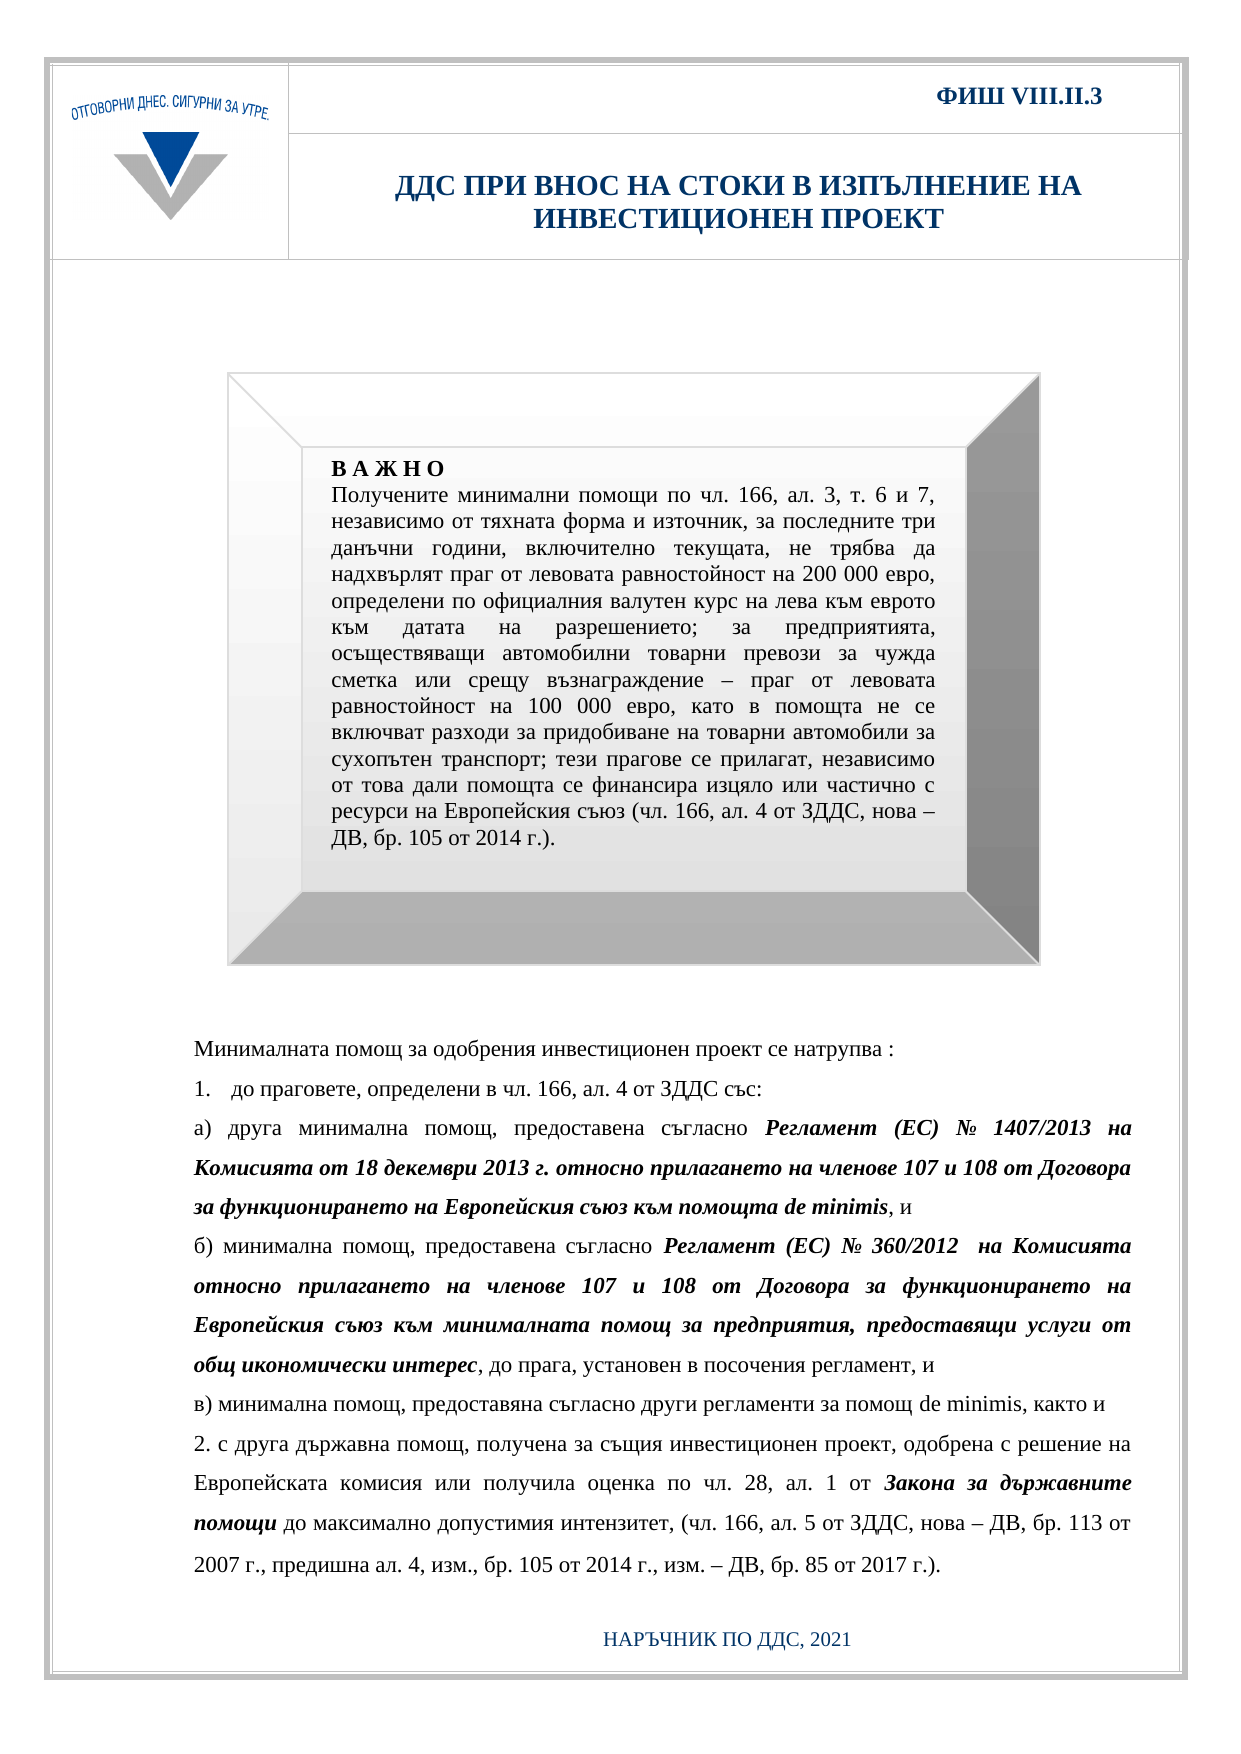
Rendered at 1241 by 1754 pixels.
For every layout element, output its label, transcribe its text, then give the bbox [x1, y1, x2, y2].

text Минималната помощ за одобрения инвестиционен проект се натрупва : [120, 1035, 1132, 1061]
list до праговете, определени в чл. 166, ал. 4 от ЗДДС със: [194, 1074, 1132, 1101]
picture [71, 95, 269, 220]
text а) друга минимална помощ, предоставена съгласно Регламент (ЕС) № 1407/2013 на Комисията от 18 декември 2013 г. относно прилагането на членове 107 и 108 от Договора за функционирането на Европейския съюз към помощта de minimis, и [194, 1114, 1132, 1219]
text в) минимална помощ, предоставяна съгласно други регламенти за помощ de minimis, както и [194, 1390, 1132, 1417]
text б) минимална помощ, предоставена съгласно Регламент (ЕС) № 360/2012 на Комисията относно прилагането на членове 107 и 108 от Договора за функционирането на Европейския съюз към минималната помощ за предприятия, предоставящи услуги от общ икономически интерес, до прага, установен в посочения регламент, и [194, 1232, 1132, 1377]
text 2. с друга държавна помощ, получена за същия инвестиционен проект, одобрена с решение на Европейската комисия или получила оценка по чл. 28, ал. 1 от Закона за държавните помощи до максимално допустимия интензитет, (чл. 166, ал. 5 от ЗДДС, нова – ДВ, бр. 113 от 2007 г., предишна ал. 4, изм., бр. 105 от 2014 г., изм. – ДВ, бр. 85 от 2017 г.). [194, 1430, 1132, 1578]
